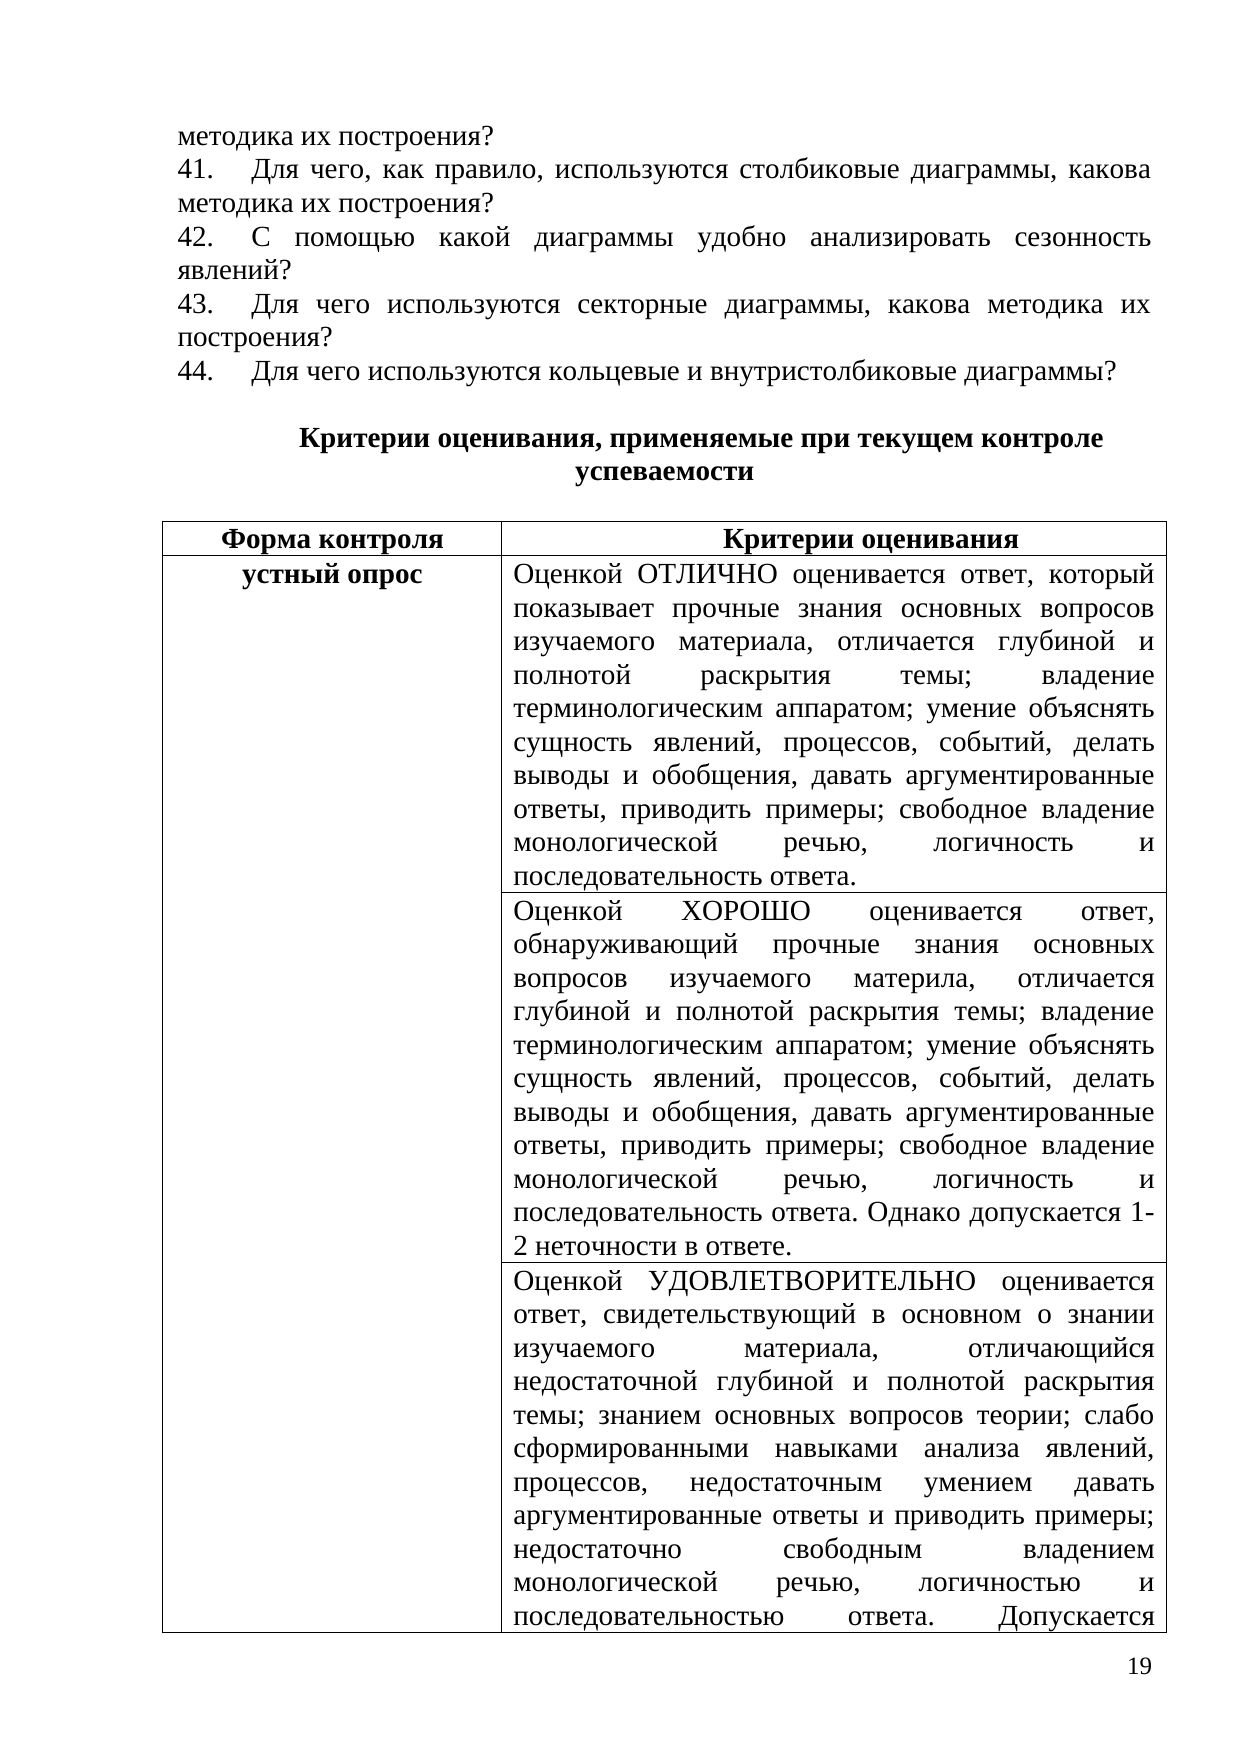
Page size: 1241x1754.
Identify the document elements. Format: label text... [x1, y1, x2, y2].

list С помощью какой диаграммы удобно анализировать сезонность явлений? [177, 219, 1152, 286]
table_cell устный опрос [163, 556, 501, 1632]
table_header Критерии оценивания [502, 522, 1166, 555]
table_header Форма контроля [163, 522, 501, 555]
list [177, 118, 1152, 152]
list Для чего используются кольцевые и внутристолбиковые диаграммы? [177, 353, 1152, 386]
list Для чего используются секторные диаграммы, какова методика их построения? [177, 286, 1152, 353]
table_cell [502, 1263, 1166, 1632]
table_cell Оценкой ОТЛИЧНО оценивается ответ, который показывает прочные знания основных вопросов изучаемого материала, отличается глубиной и полнотой раскрытия темы; владение терминологическим аппаратом; умение объяснять сущность явлений, процессов, событий, делать выводы и обобщения, давать аргументированные ответы, приводить примеры; свободное владение монологической речью, логичность и последовательность ответа. [502, 556, 1166, 892]
text Критерии оценивания, применяемые при текущем контроле успеваемости [177, 420, 1152, 487]
list Для чего, как правило, используются столбиковые диаграммы, какова методика их построения? [177, 152, 1152, 219]
table_cell Оценкой ХОРОШО оценивается ответ, обнаруживающий прочные знания основных вопросов изучаемого материла, отличается глубиной и полнотой раскрытия темы; владение терминологическим аппаратом; умение объяснять сущность явлений, процессов, событий, делать выводы и обобщения, давать аргументированные ответы, приводить примеры; свободное владение монологической речью, логичность и последовательность ответа. Однако допускается 1-2 неточности в ответе. [502, 893, 1166, 1262]
